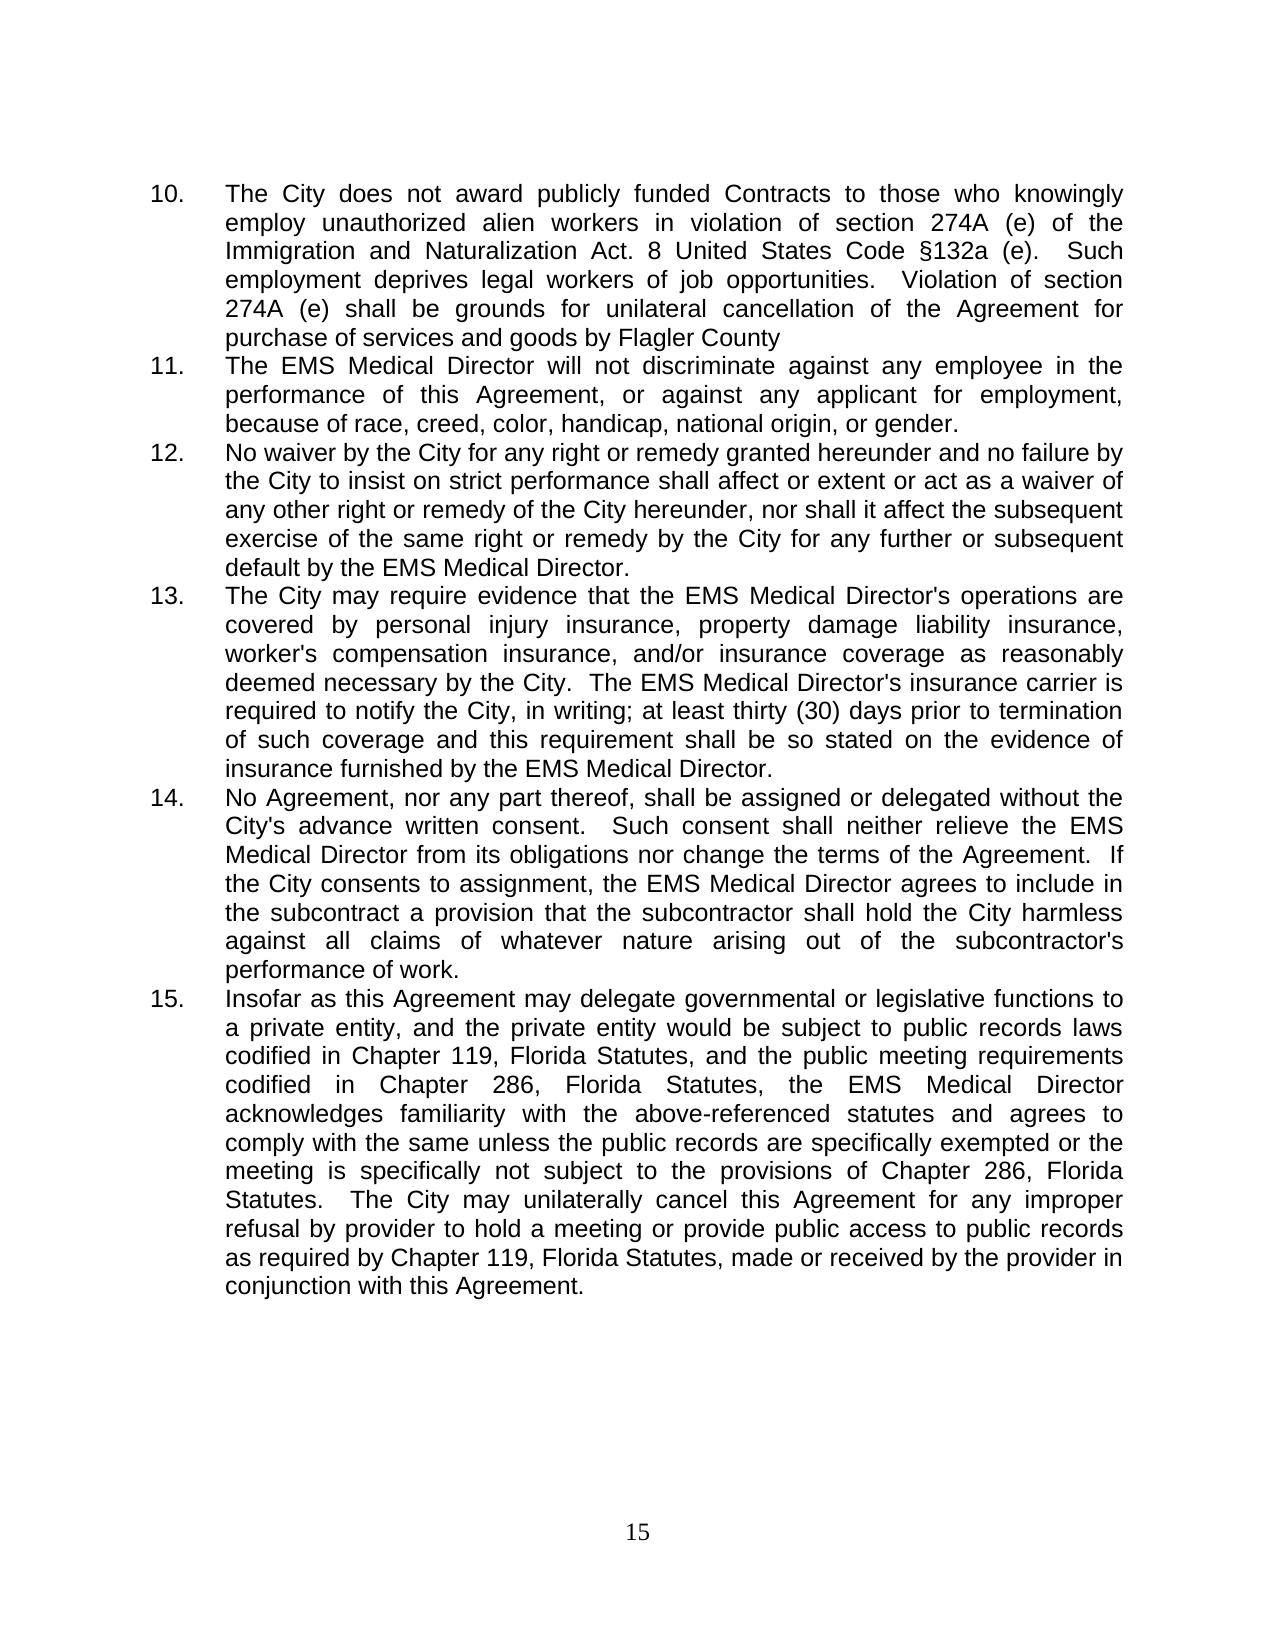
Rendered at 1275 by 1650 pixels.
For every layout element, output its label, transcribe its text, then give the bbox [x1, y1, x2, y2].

text 11. The EMS Medical Director will not discriminate against any employee in the performance of this Agreement, or against any applicant for employment, because of race, creed, color, handicap, national origin, or gender. [150, 351, 1125, 437]
text 13. The City may require evidence that the EMS Medical Director's operations are covered by personal injury insurance, property damage liability insurance, worker's compensation insurance, and/or insurance coverage as reasonably deemed necessary by the City. The EMS Medical Director's insurance carrier is required to notify the City, in writing; at least thirty (30) days prior to termination of such coverage and this requirement shall be so stated on the evidence of insurance furnished by the EMS Medical Director. [150, 581, 1125, 782]
text 10. The City does not award publicly funded Contracts to those who knowingly employ unauthorized alien workers in violation of section 274A (e) of the Immigration and Naturalization Act. 8 United States Code §132a (e). Such employment deprives legal workers of job opportunities. Violation of section 274A (e) shall be grounds for unilateral cancellation of the Agreement for purchase of services and goods by Flagler County [150, 179, 1125, 351]
text 12. No waiver by the City for any right or remedy granted hereunder and no failure by the City to insist on strict performance shall affect or extent or act as a waiver of any other right or remedy of the City hereunder, nor shall it affect the subsequent exercise of the same right or remedy by the City for any further or subsequent default by the EMS Medical Director. [150, 437, 1125, 581]
text 14. No Agreement, nor any part thereof, shall be assigned or delegated without the City's advance written consent. Such consent shall neither relieve the EMS Medical Director from its obligations nor change the terms of the Agreement. If the City consents to assignment, the EMS Medical Director agrees to include in the subcontract a provision that the subcontractor shall hold the City harmless against all claims of whatever nature arising out of the subcontractor's performance of work. [150, 782, 1125, 984]
text 15. Insofar as this Agreement may delegate governmental or legislative functions to a private entity, and the private entity would be subject to public records laws codified in Chapter 119, Florida Statutes, and the public meeting requirements codified in Chapter 286, Florida Statutes, the EMS Medical Director acknowledges familiarity with the above-referenced statutes and agrees to comply with the same unless the public records are specifically exempted or the meeting is specifically not subject to the provisions of Chapter 286, Florida Statutes. The City may unilaterally cancel this Agreement for any improper refusal by provider to hold a meeting or provide public access to public records as required by Chapter 119, Florida Statutes, made or received by the provider in conjunction with this Agreement. [150, 984, 1125, 1300]
